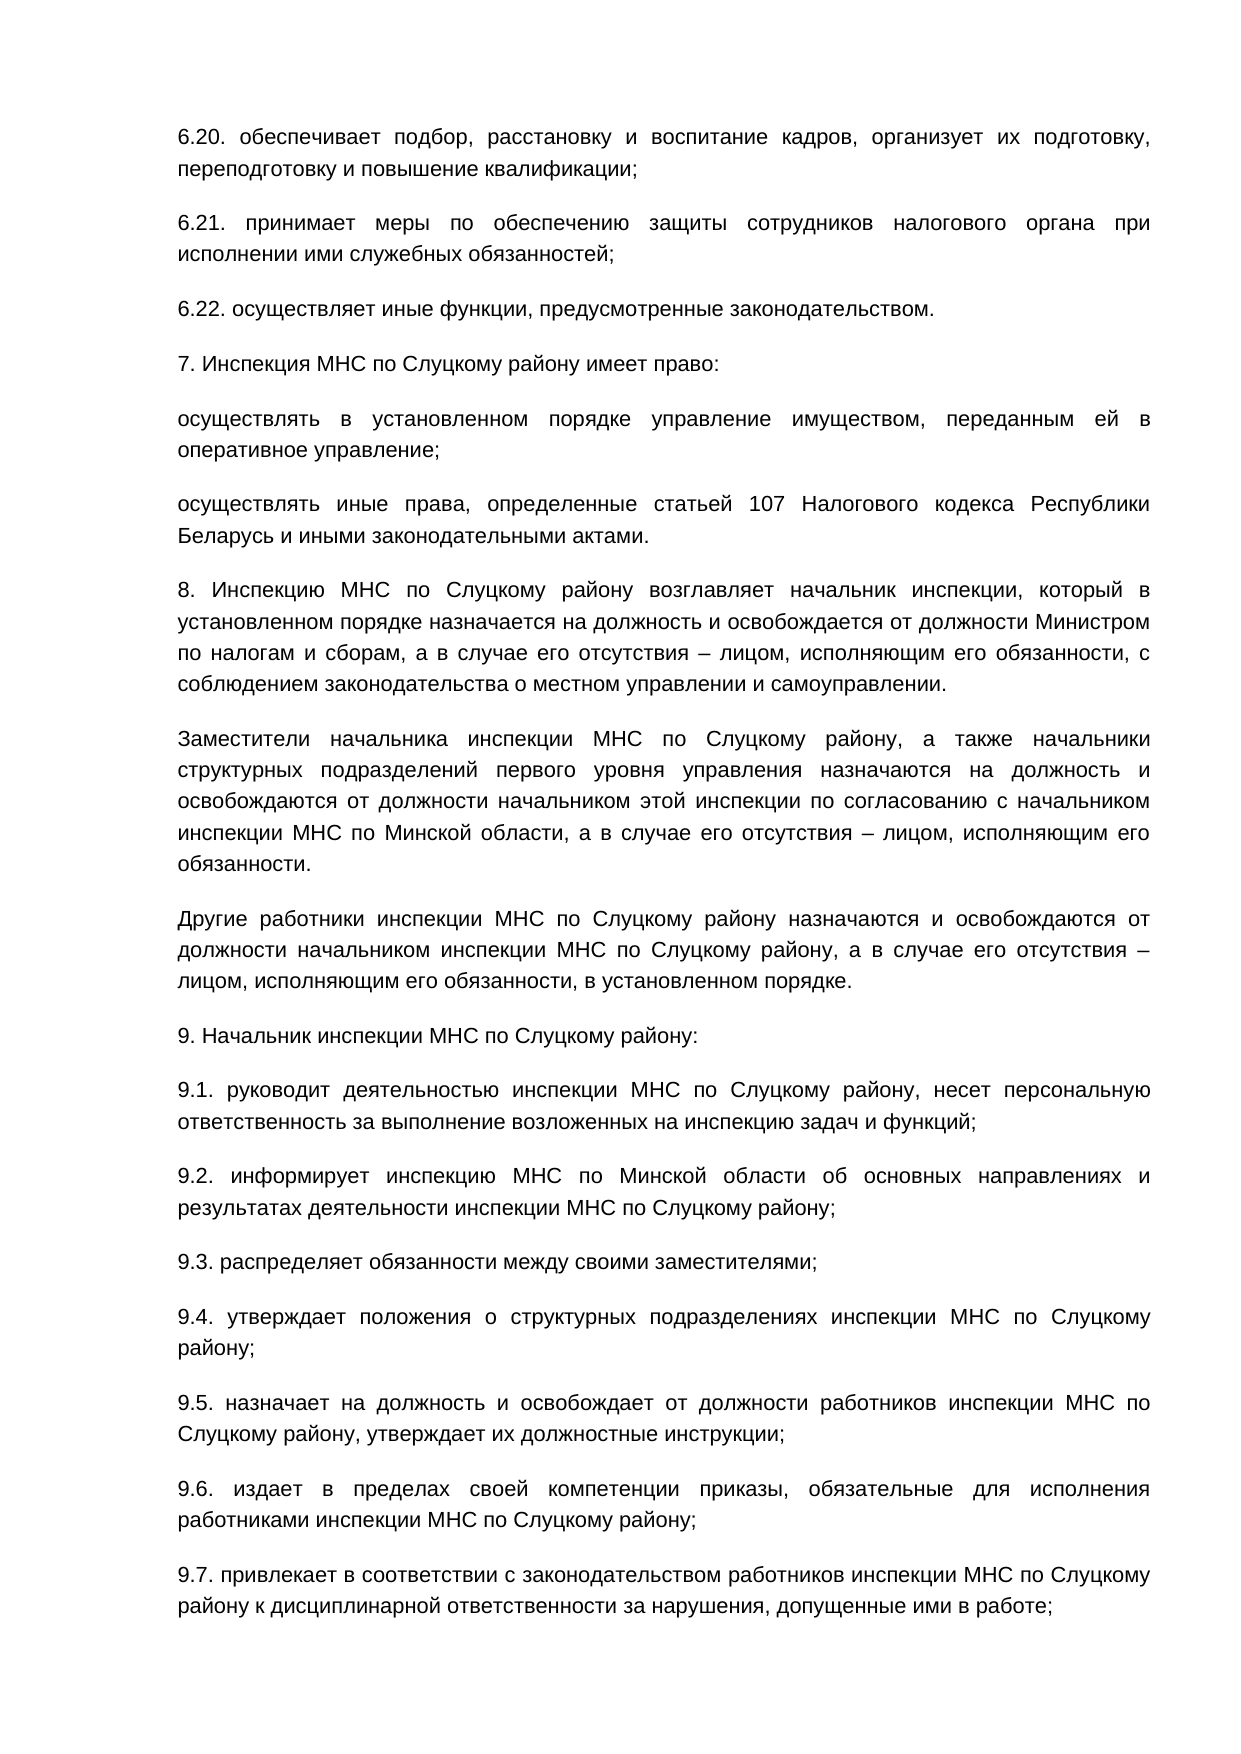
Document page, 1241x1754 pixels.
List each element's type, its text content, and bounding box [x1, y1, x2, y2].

text 9.5. назначает на должность и освобождает от должности работников инспекции МНС по Слуцкому району, утверждает их должностные инструкции; [177, 1384, 1152, 1446]
text 7. Инспекция МНС по Слуцкому району имеет право: [177, 345, 1152, 376]
text 6.20. обеспечивает подбор, расстановку и воспитание кадров, организует их подготовку, переподготовку и повышение квалификации; [177, 118, 1152, 181]
text осуществлять иные права, определенные статьей 107 Налогового кодекса Республики Беларусь и иными законодательными актами. [177, 485, 1152, 548]
text 9.1. руководит деятельностью инспекции МНС по Слуцкому району, несет персональную ответственность за выполнение возложенных на инспекцию задач и функций; [177, 1071, 1152, 1134]
text Заместители начальника инспекции МНС по Слуцкому району, а также начальники структурных подразделений первого уровня управления назначаются на должность и освобождаются от должности начальником этой инспекции по согласованию с начальником инспекции МНС по Минской области, а в случае его отсутствия – лицом, исполняющим его обязанности. [177, 720, 1152, 876]
text 9.3. распределяет обязанности между своими заместителями; [177, 1243, 1152, 1274]
text 9.2. информирует инспекцию МНС по Минской области об основных направлениях и результатах деятельности инспекции МНС по Слуцкому району; [177, 1157, 1152, 1220]
text 9. Начальник инспекции МНС по Слуцкому району: [177, 1017, 1152, 1048]
text 9.4. утверждает положения о структурных подразделениях инспекции МНС по Слуцкому району; [177, 1298, 1152, 1360]
text 6.21. принимает меры по обеспечению защиты сотрудников налогового органа при исполнении ими служебных обязанностей; [177, 204, 1152, 267]
text 6.22. осуществляет иные функции, предусмотренные законодательством. [177, 290, 1152, 321]
text 9.6. издает в пределах своей компетенции приказы, обязательные для исполнения работниками инспекции МНС по Слуцкому району; [177, 1470, 1152, 1532]
text Другие работники инспекции МНС по Слуцкому району назначаются и освобождаются от должности начальником инспекции МНС по Слуцкому району, а в случае его отсутствия – лицом, исполняющим его обязанности, в установленном порядке. [177, 899, 1152, 993]
text 8. Инспекцию МНС по Слуцкому району возглавляет начальник инспекции, который в установленном порядке назначается на должность и освобождается от должности Министром по налогам и сборам, а в случае его отсутствия – лицом, исполняющим его обязанности, с соблюдением законодательства о местном управлении и самоуправлении. [177, 571, 1152, 696]
text осуществлять в установленном порядке управление имуществом, переданным ей в оперативное управление; [177, 399, 1152, 462]
text 9.7. привлекает в соответствии с законодательством работников инспекции МНС по Слуцкому району к дисциплинарной ответственности за нарушения, допущенные ими в работе; [177, 1556, 1152, 1618]
